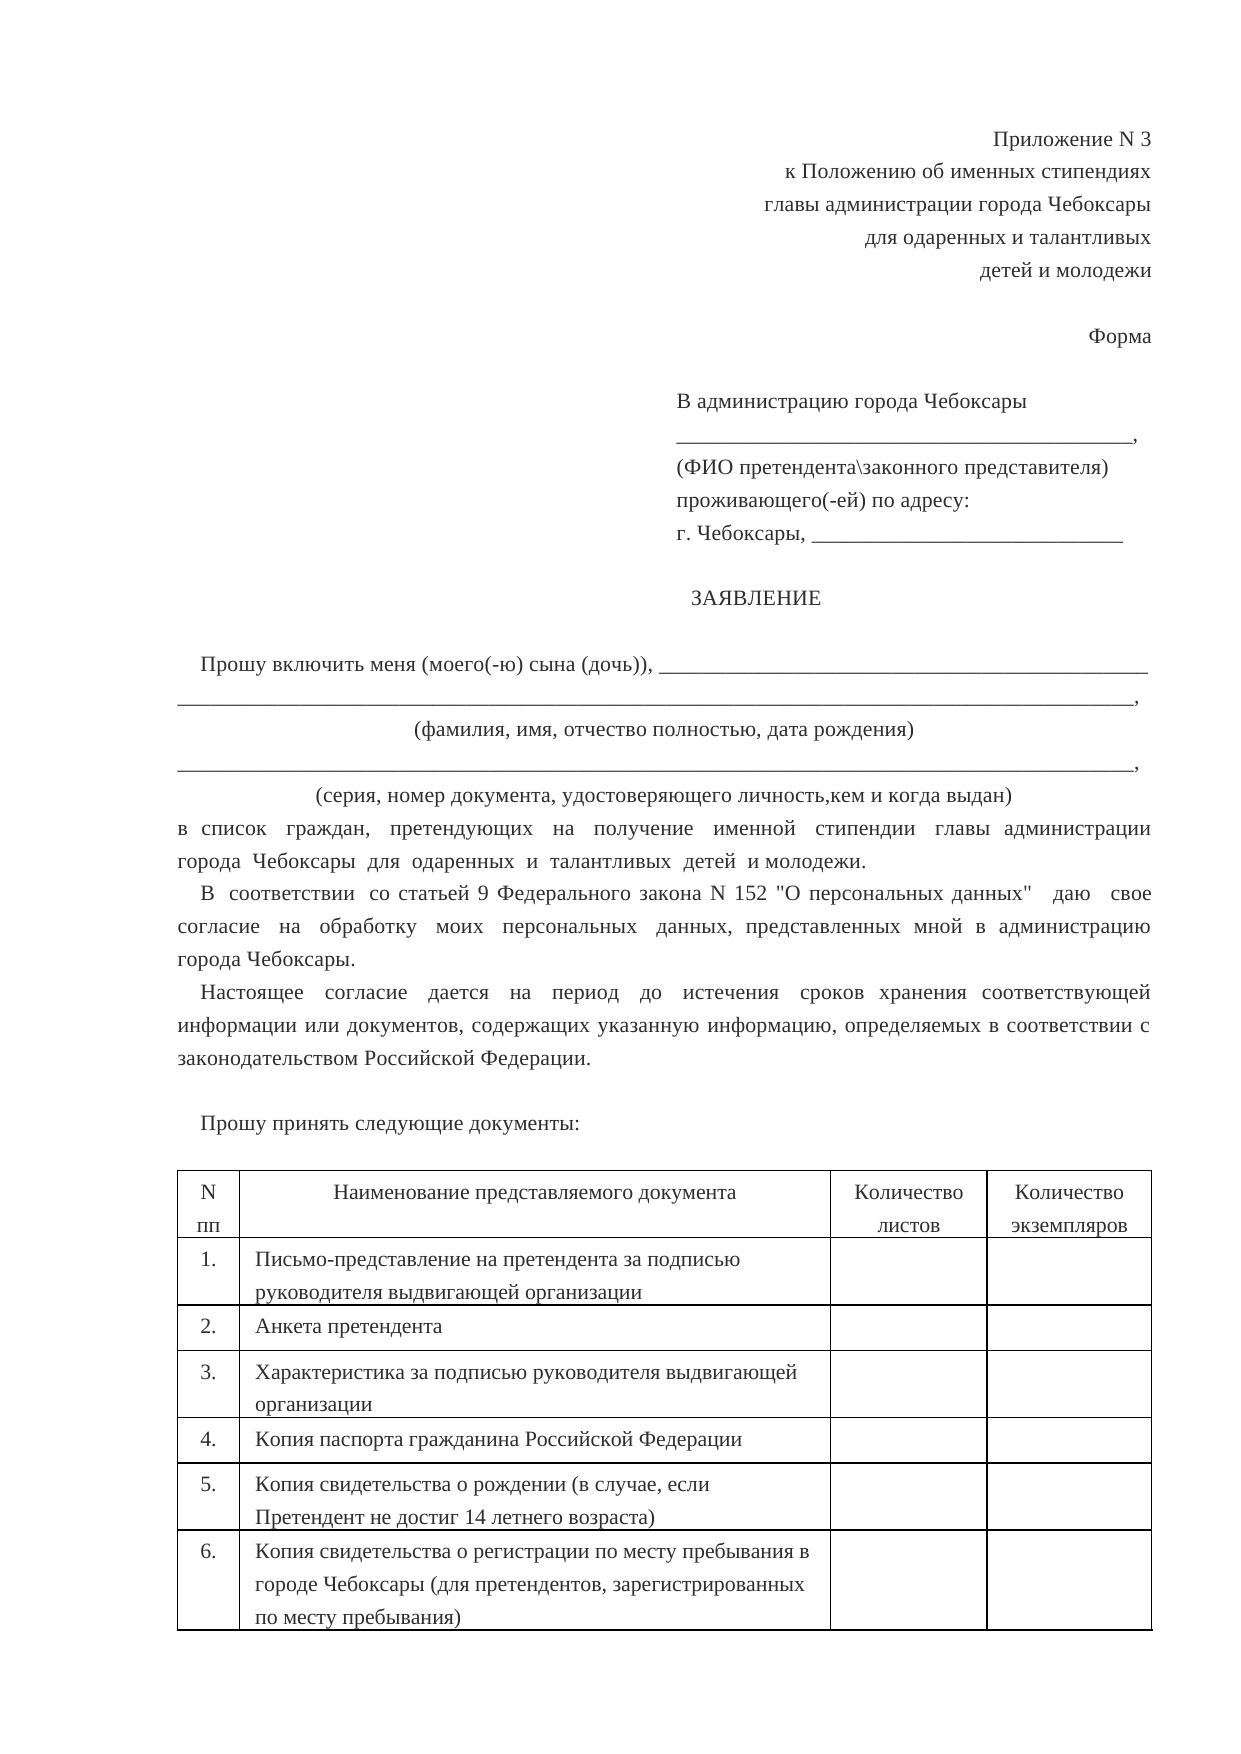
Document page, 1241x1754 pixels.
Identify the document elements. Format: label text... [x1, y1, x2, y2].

table_cell 5. [178, 1464, 239, 1529]
text г. Чебоксары, ____________________________ [487, 512, 1152, 545]
text ЗАЯВЛЕНИЕ [177, 545, 1152, 610]
table_cell 6. [178, 1531, 239, 1629]
table_cell [988, 1238, 1151, 1304]
table_cell Копия свидетельства о рождении (в случае, если Претендент не достиг 14 летнего возраста) [240, 1464, 830, 1529]
table_cell Письмо-представление на претендента за подписью руководителя выдвигающей организации [240, 1238, 830, 1304]
table_cell Наименование представляемого документа [240, 1171, 830, 1237]
table_cell [831, 1418, 986, 1462]
text (ФИО претендента\законного представителя) [487, 446, 1152, 479]
table_cell N пп [178, 1171, 239, 1237]
table_cell Копия паспорта гражданина Российской Федерации [240, 1418, 830, 1462]
table_cell [988, 1531, 1151, 1629]
text Прошу включить меня (моего(-ю) сына (дочь)), ____________________________________________ [177, 610, 1152, 676]
table_cell 3. [178, 1351, 239, 1417]
text В соответствии со статьей 9 Федерального закона N 152 "О персональных данных" даю свое согласие на обработку моих персональных данных, представленных мной в администрацию города Чебоксары. [177, 873, 1152, 971]
table_cell [988, 1418, 1151, 1462]
text проживающего(-ей) по адресу: [487, 479, 1152, 512]
table_cell [831, 1464, 986, 1529]
text ______________________________________________________________________________________, [177, 676, 1152, 709]
table_cell Характеристика за подписью руководителя выдвигающей организации [240, 1351, 830, 1417]
table_cell [831, 1238, 986, 1304]
text Форма [177, 282, 1152, 348]
table_cell Количество экземпляров [988, 1171, 1151, 1237]
table_cell [988, 1306, 1151, 1349]
table_cell [988, 1351, 1151, 1417]
text _________________________________________, [487, 413, 1152, 446]
table_cell 1. [178, 1238, 239, 1304]
table_cell [831, 1351, 986, 1417]
table_cell Количество листов [831, 1171, 986, 1237]
text (серия, номер документа, удостоверяющего личность,кем и когда выдан) [177, 774, 1152, 807]
table_cell [831, 1531, 986, 1629]
text Приложение N 3 к Положению об именных стипендиях главы администрации города Чебоксары для одаренных и талантливых детей и молодежи [177, 118, 1152, 282]
table_cell 2. [178, 1306, 239, 1349]
table_cell [831, 1306, 986, 1349]
table_cell 4. [178, 1418, 239, 1462]
table_cell [988, 1464, 1151, 1529]
text в список граждан, претендующих на получение именной стипендии главы администрации города Чебоксары для одаренных и талантливых детей и молодежи. [177, 807, 1152, 873]
text В администрацию города Чебоксары [487, 348, 1152, 413]
text Прошу принять следующие документы: [177, 1070, 1152, 1135]
table_cell Копия свидетельства о регистрации по месту пребывания в городе Чебоксары (для претендентов, зарегистрированных по месту пребывания) [240, 1531, 830, 1629]
text ______________________________________________________________________________________, [177, 742, 1152, 774]
text Настоящее согласие дается на период до истечения сроков хранения соответствующей информации или документов, содержащих указанную информацию, определяемых в соответствии с законодательством Российской Федерации. [177, 971, 1152, 1070]
table_cell Анкета претендента [240, 1306, 830, 1349]
text (фамилия, имя, отчество полностью, дата рождения) [177, 709, 1152, 742]
